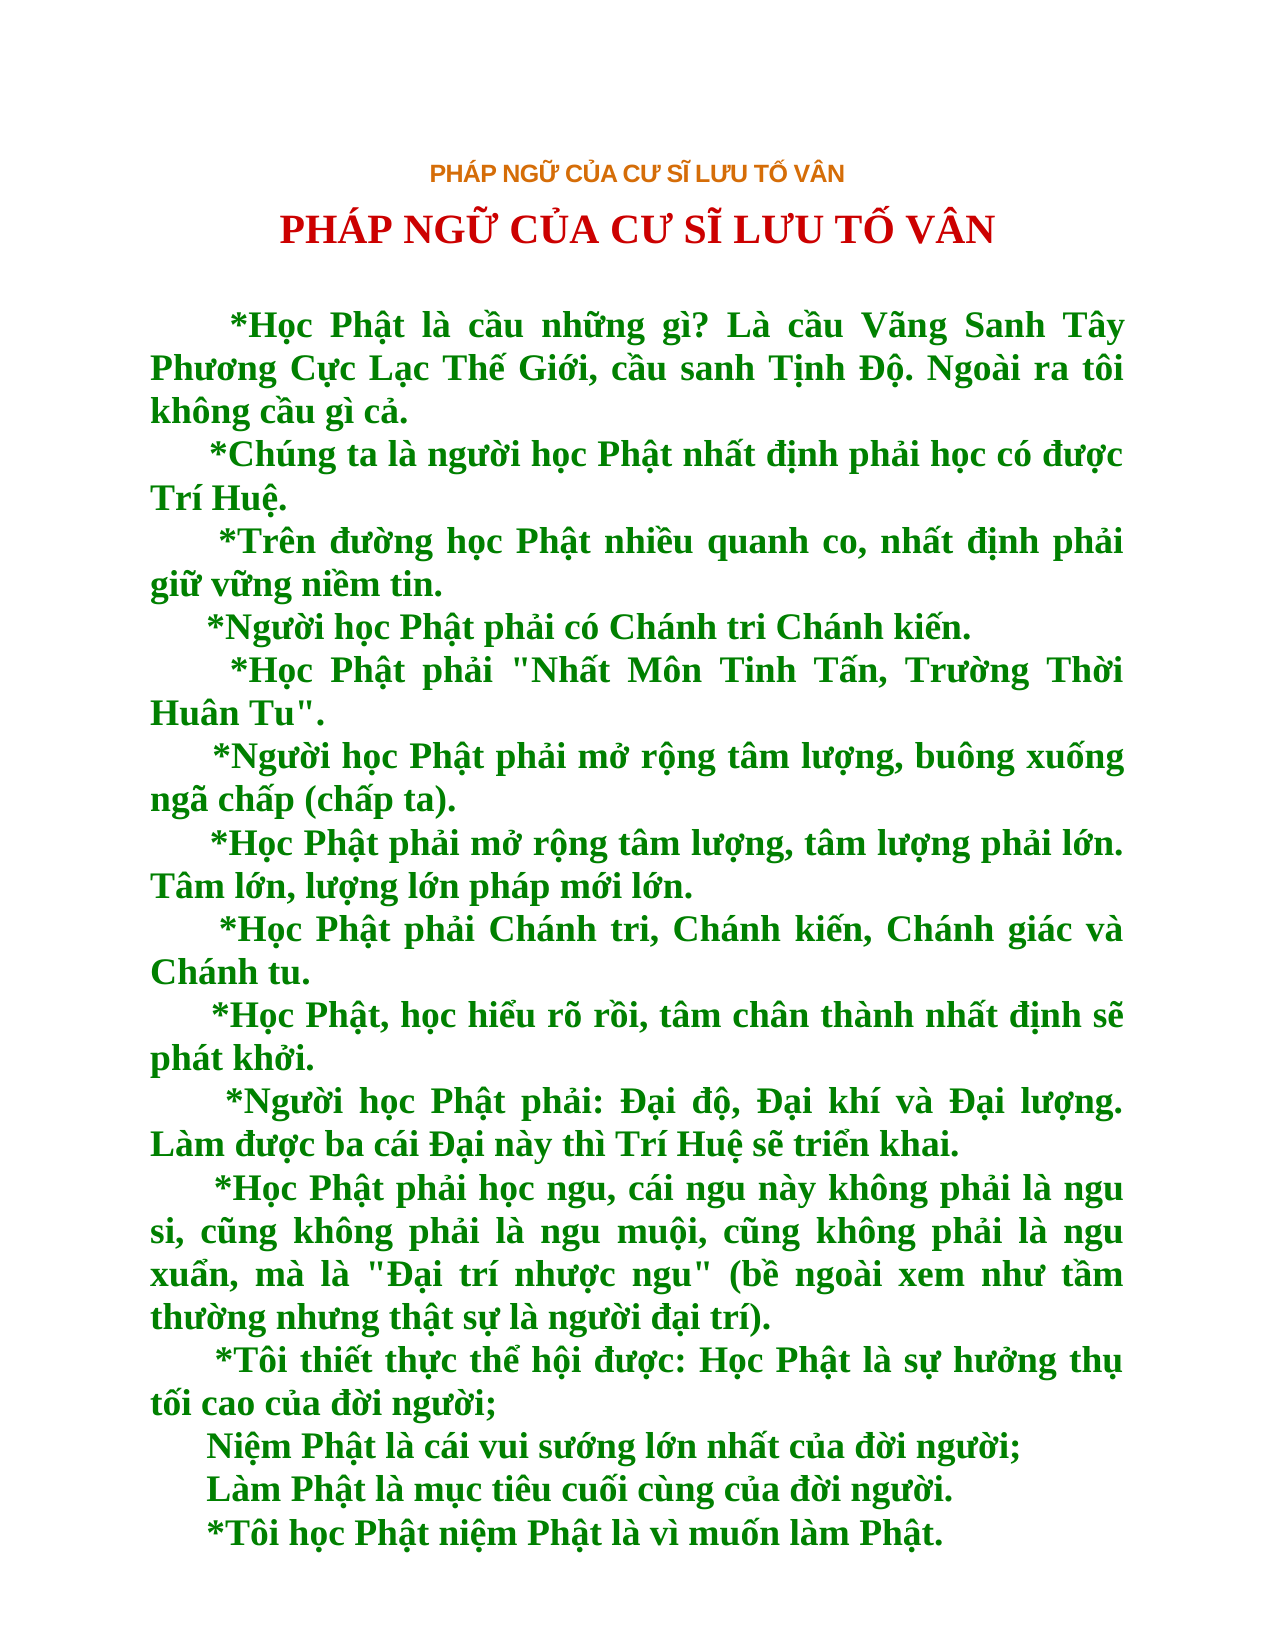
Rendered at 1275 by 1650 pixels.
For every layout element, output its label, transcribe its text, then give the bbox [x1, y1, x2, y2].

text *Học Phật phải học ngu, cái ngu này không phải là ngu si, cũng không phải là ngu muội, cũng không phải là ngu xuẩn, mà là "Đại trí nhược ngu" (bề ngoài xem như tầm thường nhưng thật sự là người đại trí). [150, 1165, 1125, 1337]
text *Người học Phật phải mở rộng tâm lượng, buông xuống ngã chấp (chấp ta). [150, 734, 1125, 820]
text *Học Phật phải "Nhất Môn Tinh Tấn, Trường Thời Huân Tu". [150, 647, 1125, 734]
text Làm Phật là mục tiêu cuối cùng của đời người. [150, 1467, 1125, 1510]
text *Học Phật phải Chánh tri, Chánh kiến, Chánh giác và Chánh tu. [150, 906, 1125, 992]
text *Người học Phật phải có Chánh tri Chánh kiến. [150, 604, 1125, 647]
text *Chúng ta là người học Phật nhất định phải học có được Trí Huệ. [150, 432, 1125, 518]
text *Trên đường học Phật nhiều quanh co, nhất định phải giữ vững niềm tin. [150, 518, 1125, 604]
text *Tôi học Phật niệm Phật là vì muốn làm Phật. [150, 1510, 1125, 1553]
text *Người học Phật phải: Đại độ, Đại khí và Đại lượng. Làm được ba cái Đại này thì Trí Huệ sẽ triển khai. [150, 1079, 1125, 1165]
text *Học Phật là cầu những gì? Là cầu Vãng Sanh Tây Phương Cực Lạc Thế Giới, cầu sanh Tịnh Độ. Ngoài ra tôi không cầu gì cả. [150, 302, 1125, 432]
text PHÁP NGỮ CỦA CƯ SĨ LƯU TỐ VÂN [150, 204, 1125, 252]
text *Tôi thiết thực thể hội được: Học Phật là sự hưởng thụ tối cao của đời người; [150, 1337, 1125, 1424]
text *Học Phật phải mở rộng tâm lượng, tâm lượng phải lớn. Tâm lớn, lượng lớn pháp mới lớn. [150, 820, 1125, 906]
text *Học Phật, học hiểu rõ rồi, tâm chân thành nhất định sẽ phát khởi. [150, 992, 1125, 1079]
text Niệm Phật là cái vui sướng lớn nhất của đời người; [150, 1424, 1125, 1467]
text PHÁP NGỮ CỦA CƯ SĨ LƯU TỐ VÂN [150, 150, 1125, 187]
